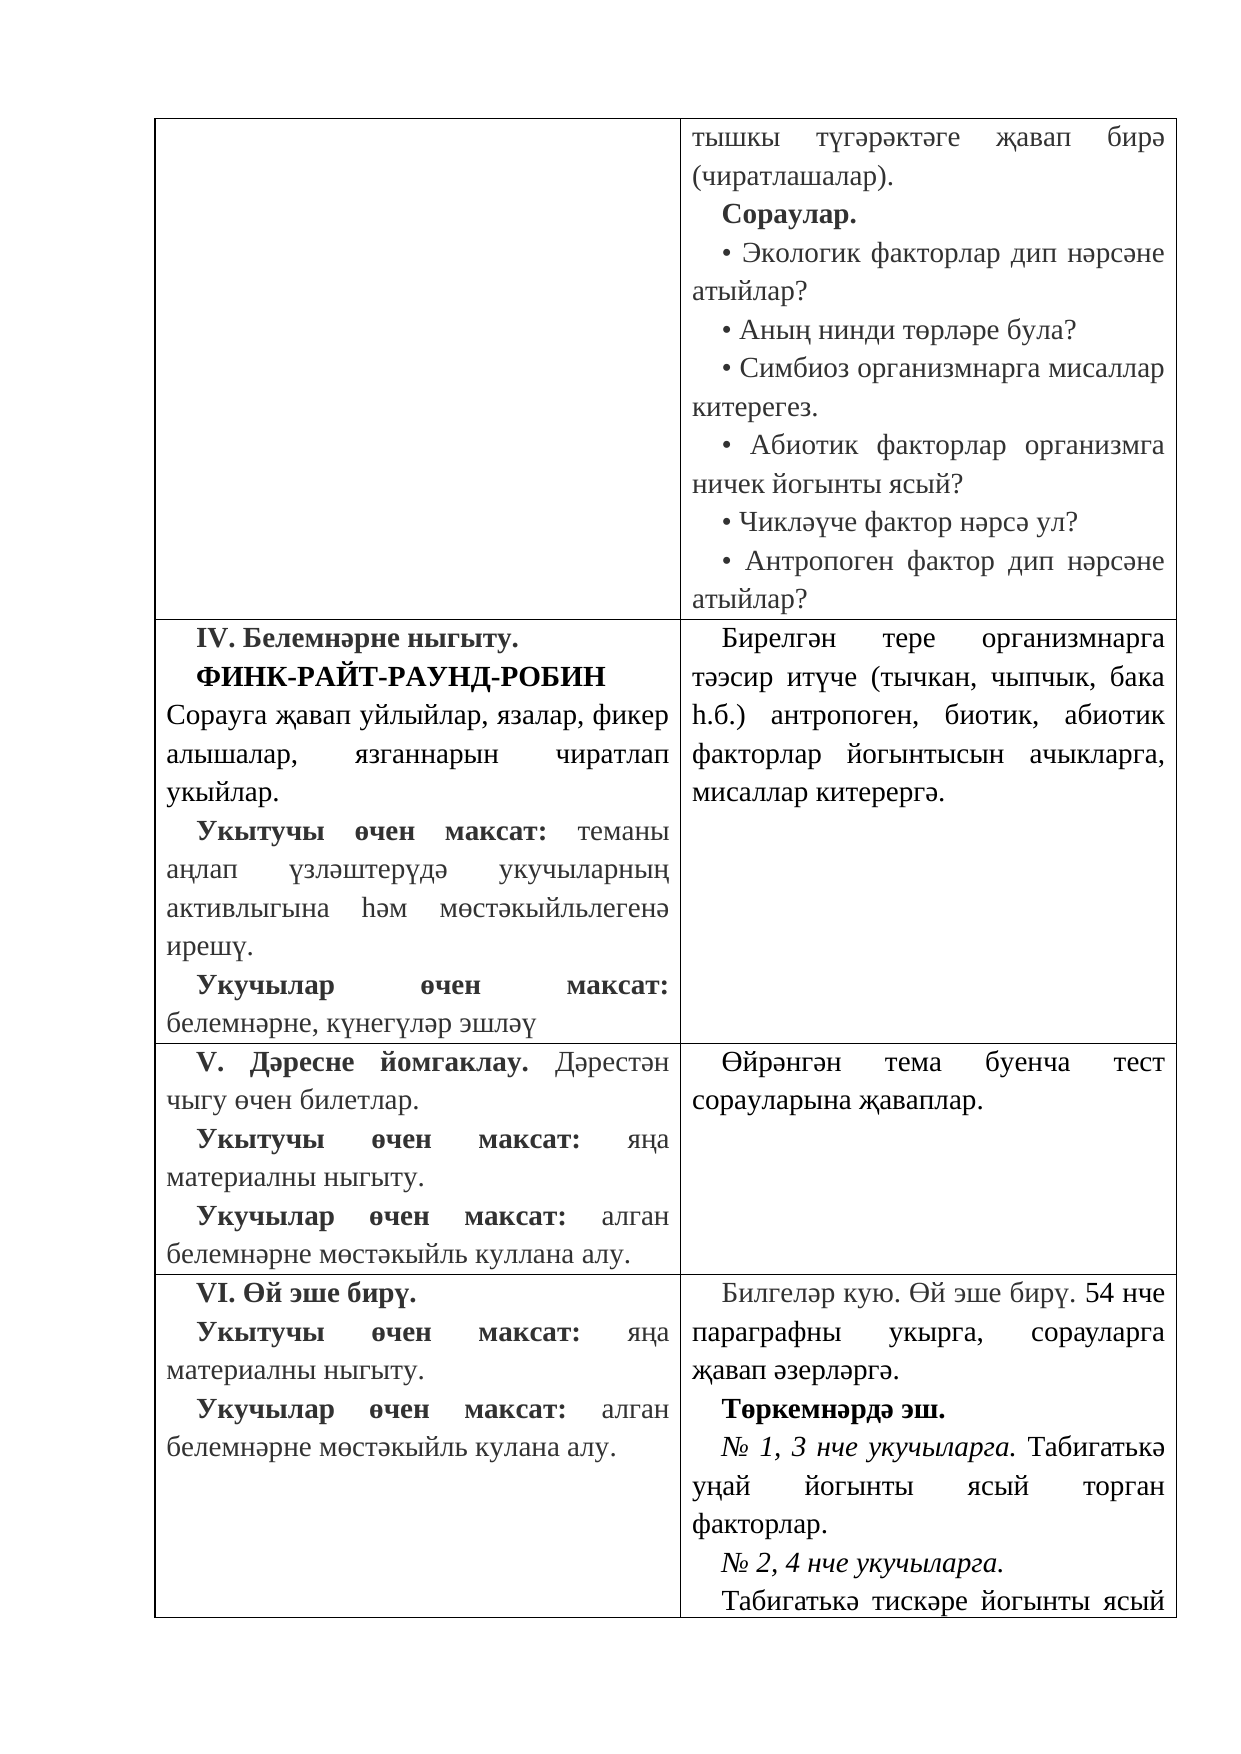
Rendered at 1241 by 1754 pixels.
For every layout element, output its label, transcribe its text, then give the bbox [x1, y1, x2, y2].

table_cell IV. Белемнәрне ныгыту. Финк-Райт-Раунд-Робин Сорауга җавап уйлыйлар, язалар, фикер алышалар, язганнарын чиратлап укыйлар. Укытучы өчен максат: теманы аңлап үзләштерүдә укучыларның активлыгына һәм мөстәкыйльлегенә ирешү. Укучылар өчен максат: белемнәрне, күнегүләр эшләү [156, 620, 680, 1043]
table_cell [156, 119, 680, 619]
table_cell Өйрәнгән тема буенча тест сорауларына җаваплар. [681, 1044, 1176, 1274]
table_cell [681, 119, 1176, 619]
table_cell Бирелгән тере организмнарга тәэсир итүче (тычкан, чыпчык, бака һ.б.) антропоген, биотик, абиотик факторлар йогынтысын ачыкларга, мисаллар китерергә. [681, 620, 1176, 1043]
table_cell V. Дәресне йомгаклау. Дәрестән чыгу өчен билетлар. Укытучы өчен максат: яңа материалны ныгыту. Укучылар өчен максат: алган белемнәрне мөстәкыйль куллана алу. [156, 1044, 680, 1274]
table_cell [681, 1275, 1176, 1617]
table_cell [156, 1275, 680, 1617]
